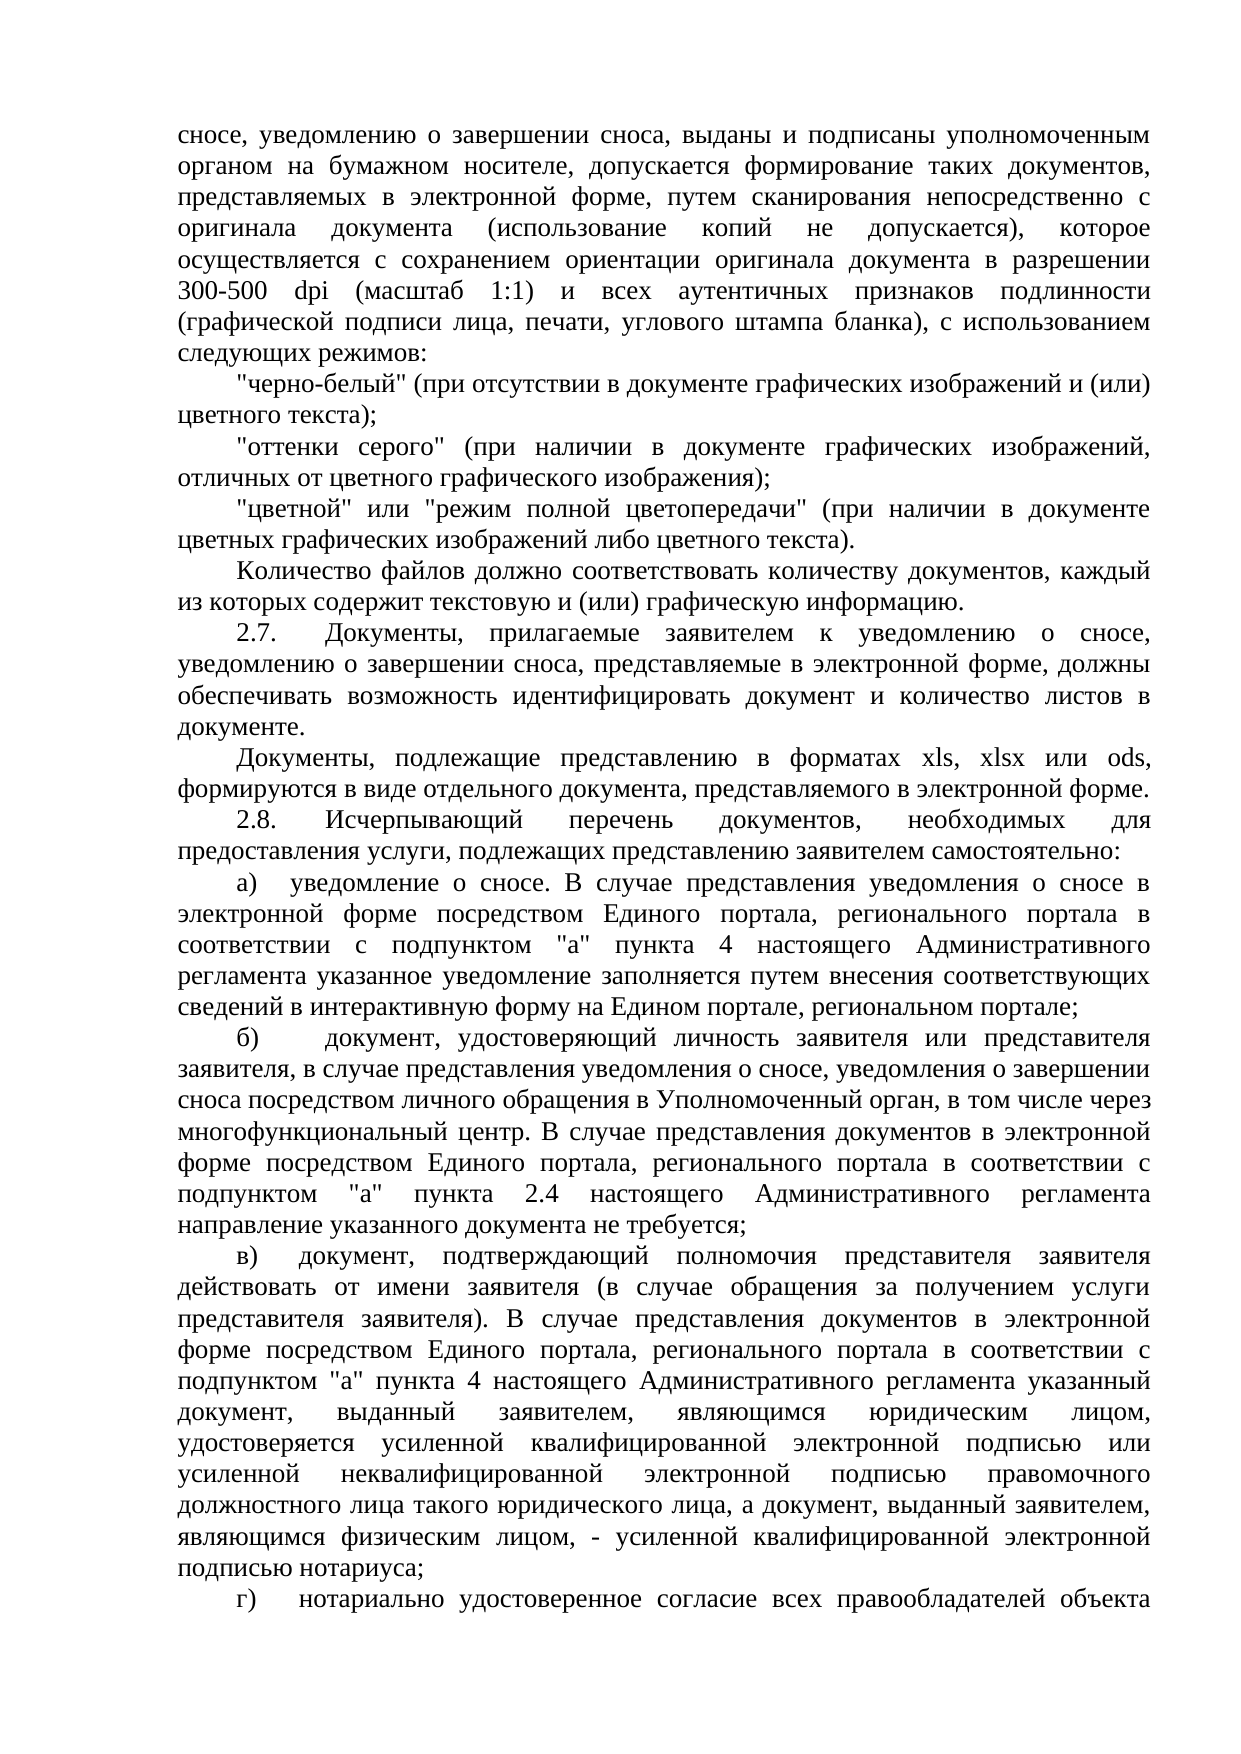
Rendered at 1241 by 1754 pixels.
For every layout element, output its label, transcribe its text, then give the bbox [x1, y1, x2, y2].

list Исчерпывающий перечень документов, необходимых для предоставления услуги, подлежащих представлению заявителем самостоятельно: [177, 803, 1152, 866]
text а) уведомление о сносе. В случае представления уведомления о сносе в электронной форме посредством Единого портала, регионального портала в соответствии с подпунктом "а" пункта 4 настоящего Административного регламента указанное уведомление заполняется путем внесения соответствующих сведений в интерактивную форму на Едином портале, региональном портале; [177, 866, 1152, 1021]
text "оттенки серого" (при наличии в документе графических изображений, отличных от цветного графического изображения); [177, 429, 1152, 492]
text в) документ, подтверждающий полномочия представителя заявителя действовать от имени заявителя (в случае обращения за получением услуги представителя заявителя). В случае представления документов в электронной форме посредством Единого портала, регионального портала в соответствии с подпунктом "а" пункта 4 настоящего Административного регламента указанный документ, выданный заявителем, являющимся юридическим лицом, удостоверяется усиленной квалифицированной электронной подписью или усиленной неквалифицированной электронной подписью правомочного должностного лица такого юридического лица, а документ, выданный заявителем, являющимся физическим лицом, - усиленной квалифицированной электронной подписью нотариуса; [177, 1239, 1152, 1582]
text Количество файлов должно соответствовать количеству документов, каждый из которых содержит текстовую и (или) графическую информацию. [177, 554, 1152, 616]
text б) документ, удостоверяющий личность заявителя или представителя заявителя, в случае представления уведомления о сносе, уведомления о завершении сноса посредством личного обращения в Уполномоченный орган, в том числе через многофункциональный центр. В случае представления документов в электронной форме посредством Единого портала, регионального портала в соответствии с подпунктом "а" пункта 2.4 настоящего Административного регламента направление указанного документа не требуется; [177, 1021, 1152, 1239]
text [177, 1582, 1152, 1613]
text Документы, подлежащие представлению в форматах xls, xlsx или ods, формируются в виде отдельного документа, представляемого в электронной форме. [177, 741, 1152, 803]
list Документы, прилагаемые заявителем к уведомлению о сносе, уведомлению о завершении сноса, представляемые в электронной форме, должны обеспечивать возможность идентифицировать документ и количество листов в документе. [177, 616, 1152, 741]
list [177, 118, 1152, 367]
text "черно-белый" (при отсутствии в документе графических изображений и (или) цветного текста); [177, 367, 1152, 429]
text "цветной" или "режим полной цветопередачи" (при наличии в документе цветных графических изображений либо цветного текста). [177, 492, 1152, 554]
